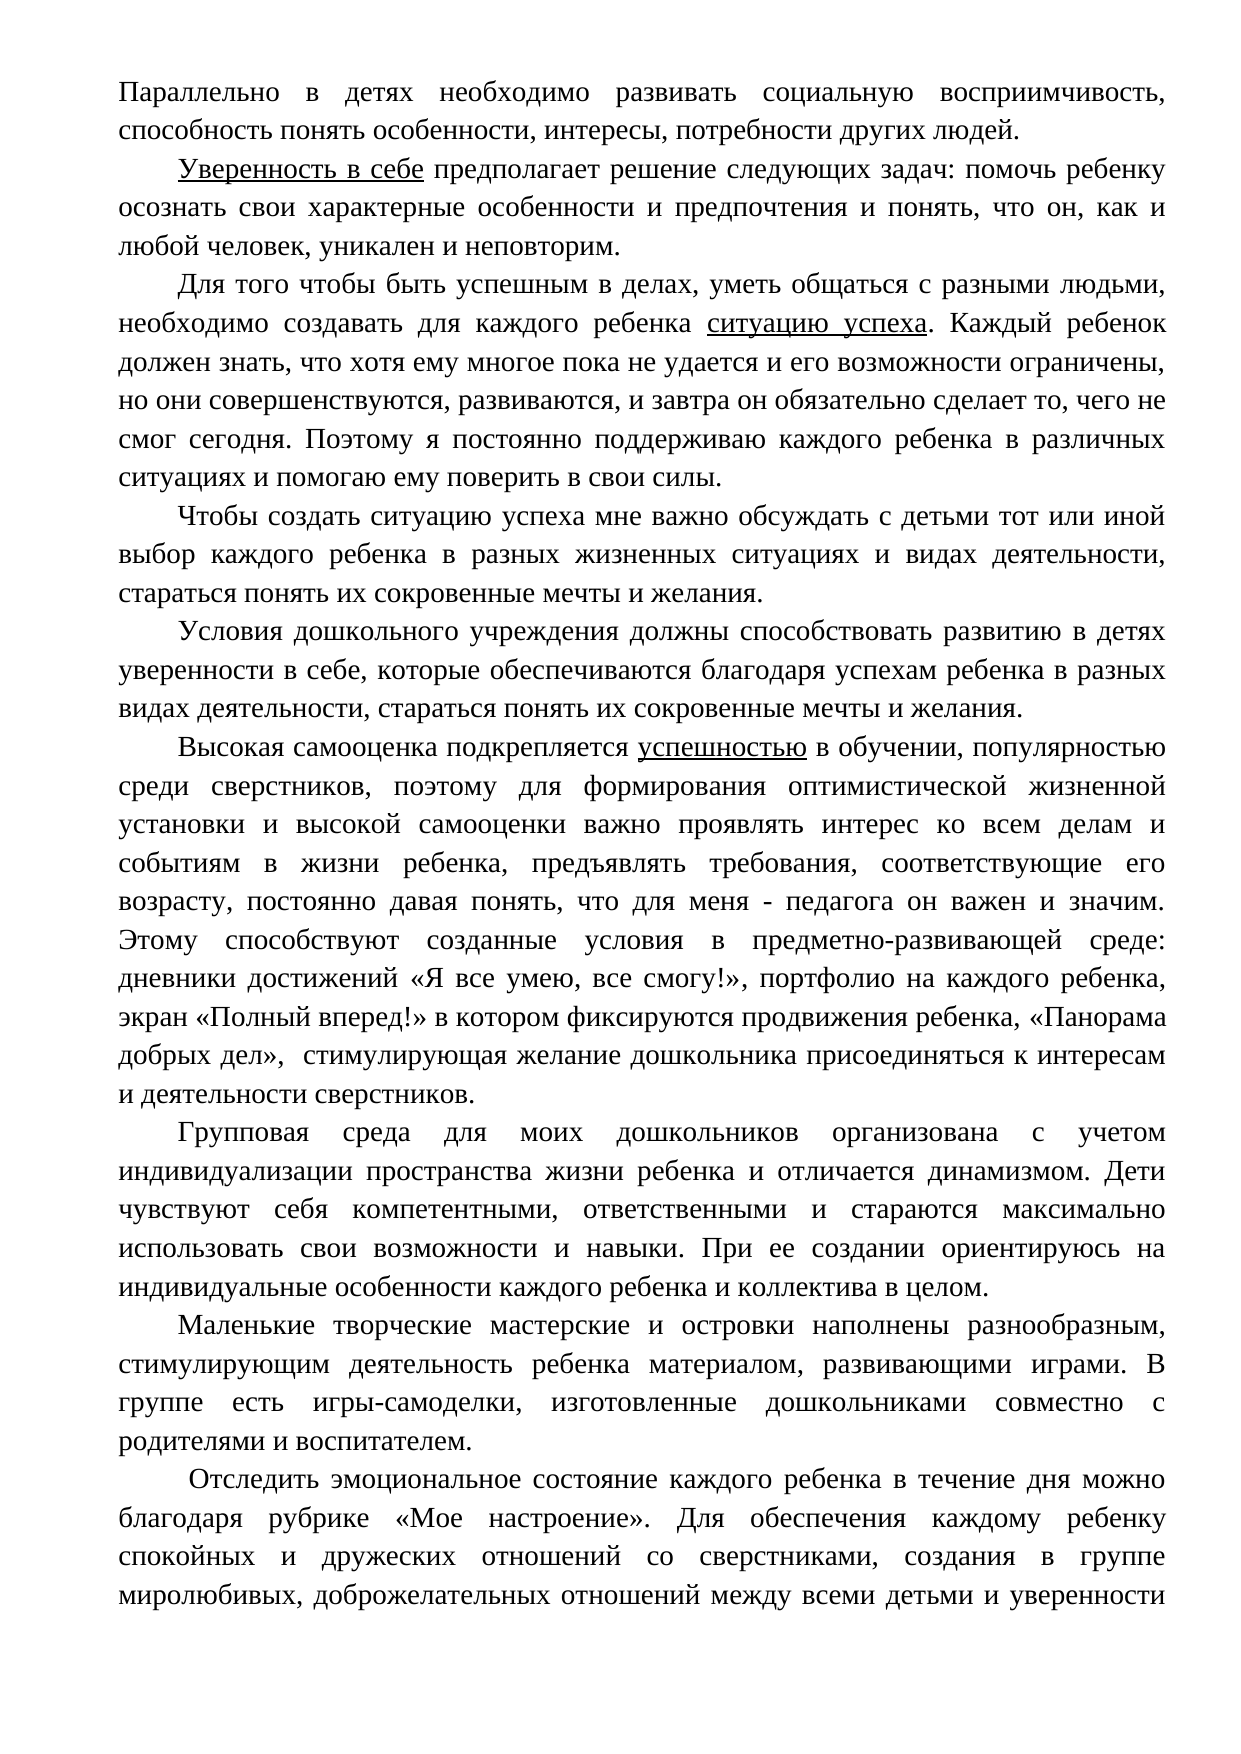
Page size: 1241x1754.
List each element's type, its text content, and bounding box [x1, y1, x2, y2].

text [118, 74, 1167, 146]
text Условия дошкольного учреждения должны способствовать развитию в детях уверенности в себе, которые обеспечиваются благодаря успехам ребенка в разных видах деятельности, стараться понять их сокровенные мечты и желания. [118, 613, 1167, 724]
text Высокая самооценка подкрепляется успешностью в обучении, популярностью среди сверстников, поэтому для формирования оптимистической жизненной установки и высокой самооценки важно проявлять интерес ко всем делам и событиям в жизни ребенка, предъявлять требования, соответствующие его возрасту, постоянно давая понять, что для меня - педагога он важен и значим. Этому способствуют созданные условия в предметно-развивающей среде: дневники достижений «Я все умею, все смогу!», портфолио на каждого ребенка, экран «Полный вперед!» в котором фиксируются продвижения ребенка, «Панорама добрых дел», стимулирующая желание дошкольника присоединяться к интересам и деятельности сверстников. [118, 729, 1167, 1109]
text Маленькие творческие мастерские и островки наполнены разнообразным, стимулирующим деятельность ребенка материалом, развивающими играми. В группе есть игры-самоделки, изготовленные дошкольниками совместно с родителями и воспитателем. [118, 1307, 1167, 1456]
text Для того чтобы быть успешным в делах, уметь общаться с разными людьми, необходимо создавать для каждого ребенка ситуацию успеха. Каждый ребенок должен знать, что хотя ему многое пока не удается и его возможности ограничены, но они совершенствуются, развиваются, и завтра он обязательно сделает то, чего не смог сегодня. Поэтому я постоянно поддерживаю каждого ребенка в различных ситуациях и помогаю ему поверить в свои силы. [118, 267, 1167, 493]
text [118, 1461, 1167, 1611]
text Уверенность в себе предполагает решение следующих задач: помочь ребенку осознать свои характерные особенности и предпочтения и понять, что он, как и любой человек, уникален и неповторим. [118, 151, 1167, 262]
text Чтобы создать ситуацию успеха мне важно обсуждать с детьми тот или иной выбор каждого ребенка в разных жизненных ситуациях и видах деятельности, стараться понять их сокровенные мечты и желания. [118, 498, 1167, 608]
text Групповая среда для моих дошкольников организована с учетом индивидуализации пространства жизни ребенка и отличается динамизмом. Дети чувствуют себя компетентными, ответственными и стараются максимально использовать свои возможности и навыки. При ее создании ориентируюсь на индивидуальные особенности каждого ребенка и коллектива в целом. [118, 1114, 1167, 1302]
